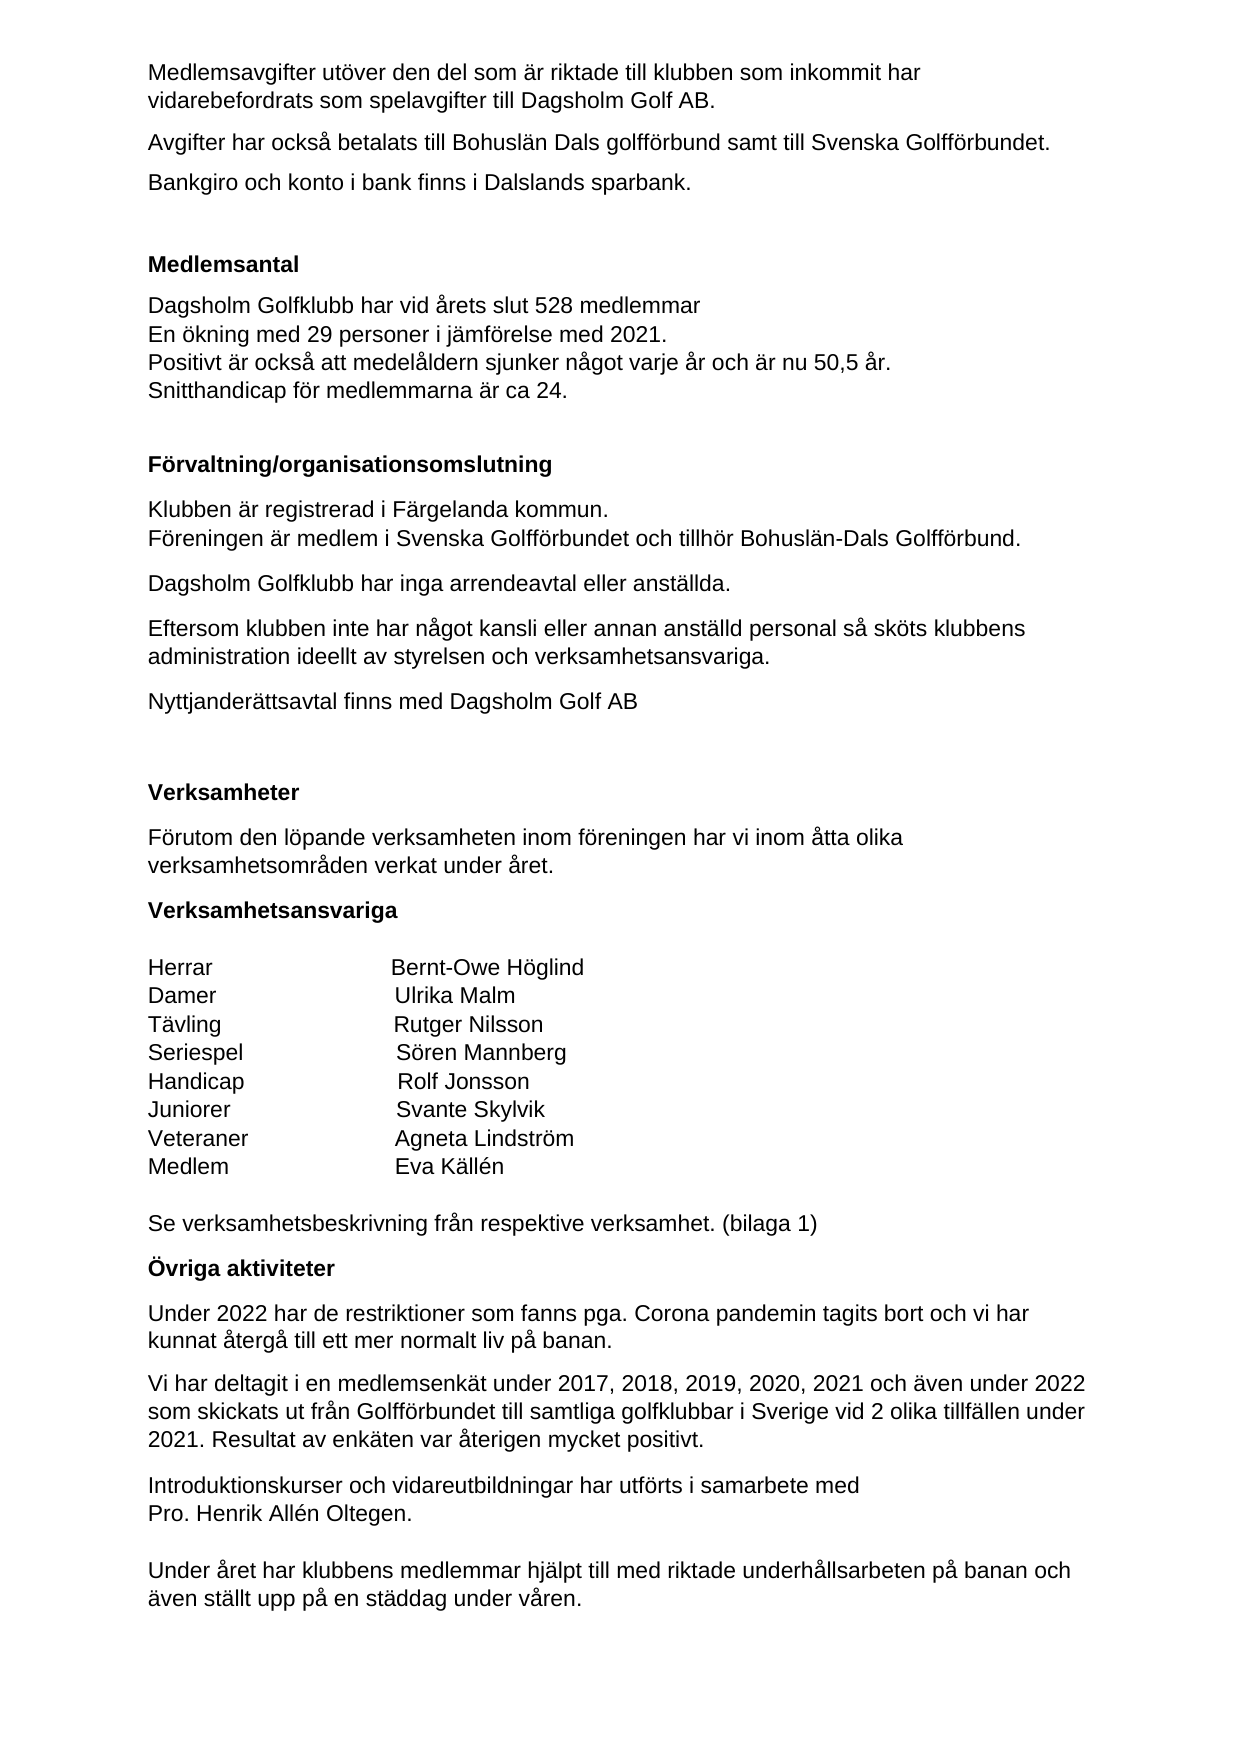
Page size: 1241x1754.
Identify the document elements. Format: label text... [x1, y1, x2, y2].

text Veteraner Agneta Lindström [148, 1125, 1092, 1151]
text Se verksamhetsbeskrivning från respektive verksamhet. (bilaga 1) [148, 1210, 1092, 1236]
text Herrar Bernt-Owe Höglind [148, 954, 1092, 980]
text Under året har klubbens medlemmar hjälpt till med riktade underhållsarbeten på banan och även ställt upp på en städdag under våren. [148, 1557, 1092, 1612]
text Förvaltning/organisationsomslutning [148, 451, 1092, 477]
text Pro. Henrik Allén Oltegen. [148, 1500, 1092, 1526]
text Seriespel Sören Mannberg [148, 1039, 1092, 1066]
text Damer Ulrika Malm [148, 982, 1092, 1009]
text Förutom den löpande verksamheten inom föreningen har vi inom åtta olika verksamhetsområden verkat under året. [148, 824, 1092, 878]
text Eftersom klubben inte har något kansli eller annan anställd personal så sköts klubbens administration ideellt av styrelsen och verksamhetsansvariga. [148, 615, 1092, 669]
text Nyttjanderättsavtal finns med Dagsholm Golf AB [148, 688, 1092, 715]
text Avgifter har också betalats till Bohuslän Dals golfförbund samt till Svenska Golfförbundet. [148, 128, 1092, 155]
text Medlemsavgifter utöver den del som är riktade till klubben som inkommit har vidarebefordrats som spelavgifter till Dagsholm Golf AB. [148, 59, 1092, 114]
text Dagsholm Golfklubb har inga arrendeavtal eller anställda. [148, 570, 1092, 596]
text Introduktionskurser och vidareutbildningar har utförts i samarbete med [148, 1472, 1092, 1498]
text Dagsholm Golfklubb har vid årets slut 528 medlemmar [148, 292, 1092, 318]
text Medlemsantal [148, 251, 1092, 278]
text Juniorer Svante Skylvik [148, 1096, 1092, 1123]
text Verksamheter [148, 778, 1092, 805]
text Medlem Eva Källén [148, 1153, 1092, 1179]
text Positivt är också att medelåldern sjunker något varje år och är nu 50,5 år. [148, 349, 1092, 375]
text Snitthandicap för medlemmarna är ca 24. [148, 377, 1092, 404]
text Bankgiro och konto i bank finns i Dalslands sparbank. [148, 169, 1092, 196]
text En ökning med 29 personer i jämförelse med 2021. [148, 321, 1092, 347]
text Under 2022 har de restriktioner som fanns pga. Corona pandemin tagits bort och vi har kunnat återgå till ett mer normalt liv på banan. [148, 1300, 1092, 1353]
text Klubben är registrerad i Färgelanda kommun. Föreningen är medlem i Svenska Golfförbundet och tillhör Bohuslän-Dals Golfförbund. [148, 496, 1092, 551]
text Handicap Rolf Jonsson [148, 1068, 1092, 1094]
text Övriga aktiviteter [148, 1255, 1092, 1281]
text Verksamhetsansvariga [148, 897, 1092, 923]
text Vi har deltagit i en medlemsenkät under 2017, 2018, 2019, 2020, 2021 och även under 2022 som skickats ut från Golfförbundet till samtliga golfklubbar i Sverige vid 2 olika tillfällen under 2021. Resultat av enkäten var återigen mycket positivt. [148, 1369, 1092, 1453]
text Tävling Rutger Nilsson [148, 1011, 1092, 1037]
